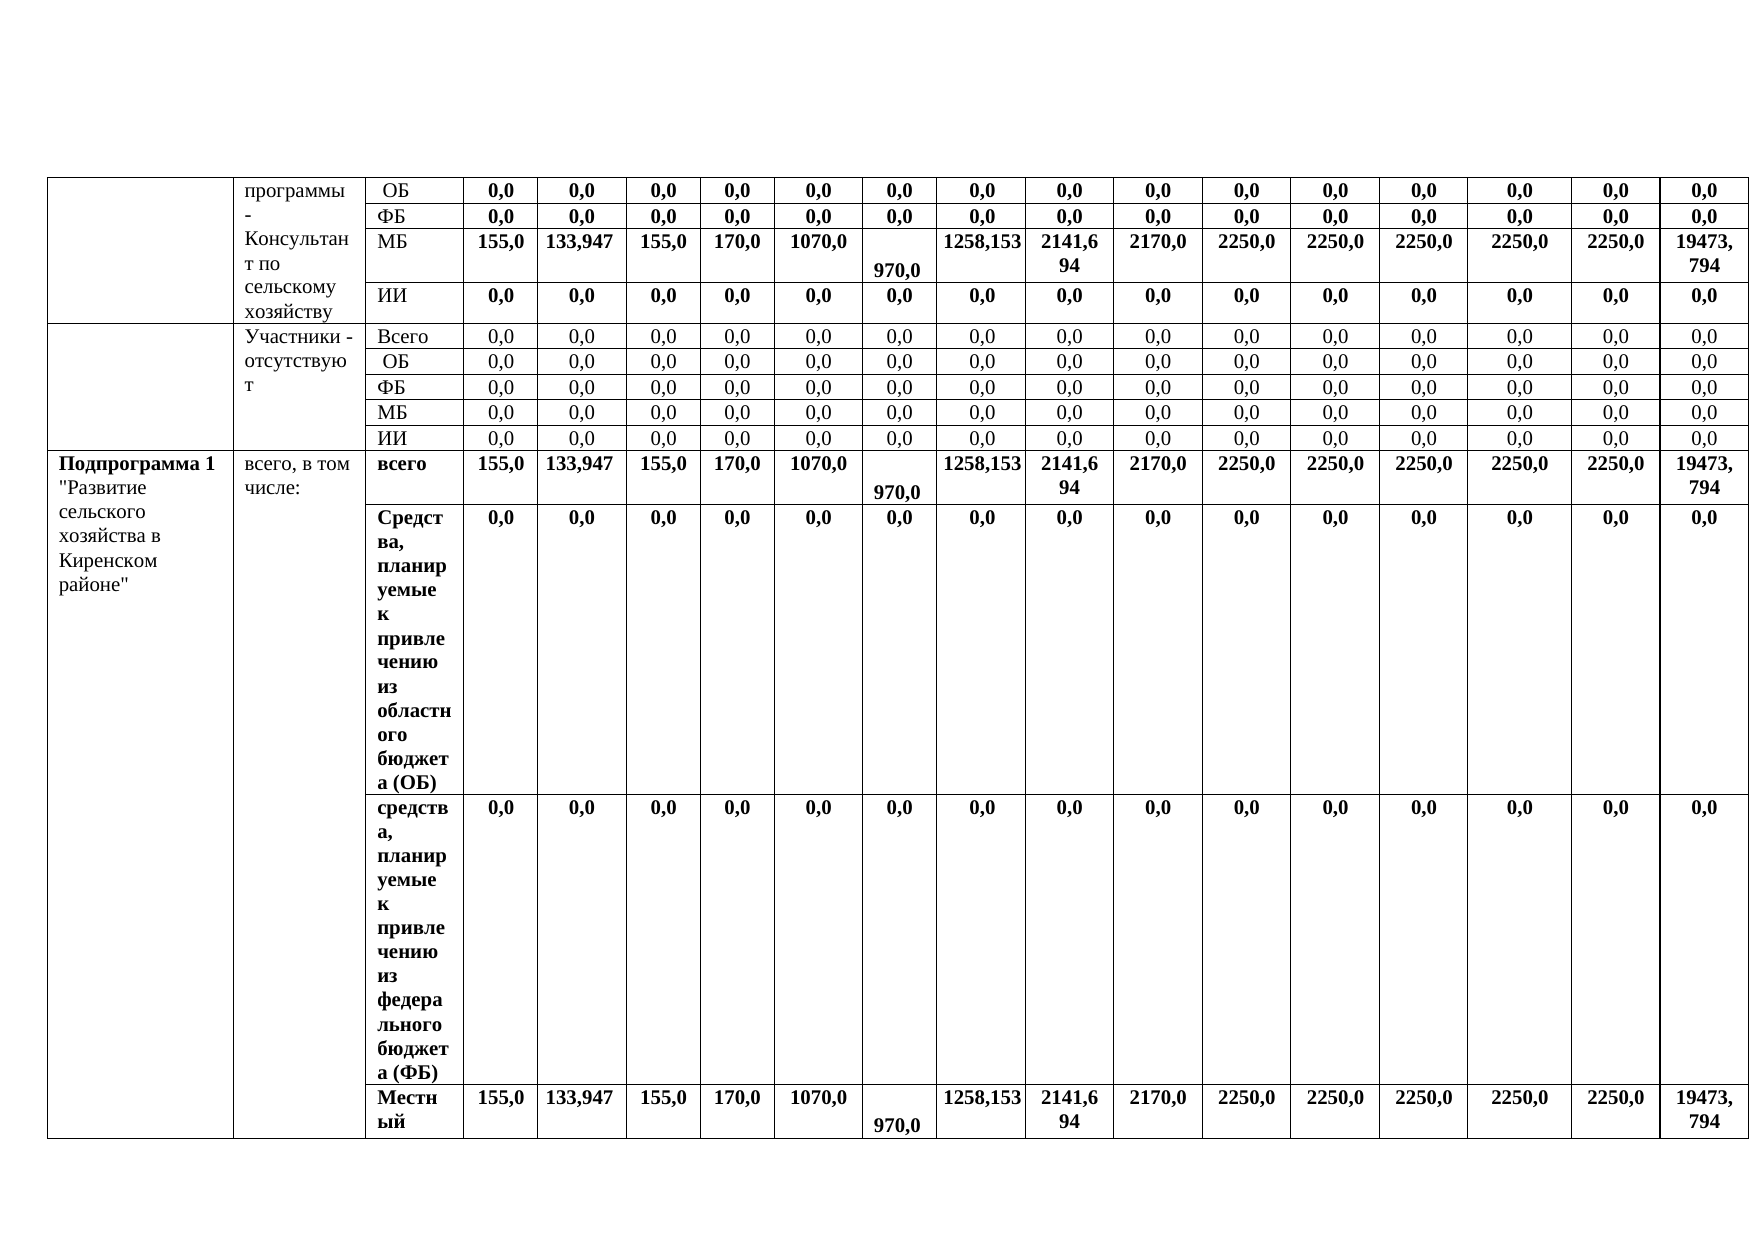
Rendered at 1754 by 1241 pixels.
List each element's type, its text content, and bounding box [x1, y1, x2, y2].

table_cell 0,0 [1026, 400, 1113, 425]
table_cell 0,0 [1468, 204, 1571, 228]
table_cell 0,0 [538, 283, 626, 323]
table_cell ОБ [366, 349, 463, 374]
table_cell 0,0 [627, 795, 700, 1084]
table_cell 2250,0 [1291, 451, 1379, 504]
table_cell 0,0 [1203, 426, 1290, 450]
table_cell 0,0 [464, 795, 537, 1084]
table_cell МБ [366, 229, 463, 282]
table_cell 0,0 [1026, 505, 1113, 794]
table_cell 0,0 [1661, 283, 1748, 323]
table_cell 155,0 [627, 1085, 700, 1137]
table_cell ФБ [366, 204, 463, 228]
table_cell 0,0 [937, 375, 1025, 399]
table_cell 0,0 [464, 324, 537, 348]
table_cell 0,0 [1572, 505, 1659, 794]
table_cell 0,0 [775, 283, 862, 323]
table_cell 0,0 [1291, 349, 1379, 374]
table_cell 0,0 [538, 426, 626, 450]
table_cell 0,0 [863, 349, 936, 374]
table_cell 0,0 [1380, 400, 1467, 425]
table_cell 19473,794 [1661, 1085, 1748, 1137]
table_cell 133,947 [538, 451, 626, 504]
table_cell 0,0 [1203, 795, 1290, 1084]
table_cell ФБ [366, 375, 463, 399]
table_cell 0,0 [1468, 283, 1571, 323]
table_cell 970,0 [863, 1085, 936, 1137]
table_cell 0,0 [1203, 400, 1290, 425]
table_cell 0,0 [1661, 400, 1748, 425]
table_cell 133,947 [538, 1085, 626, 1137]
table_cell 1070,0 [775, 451, 862, 504]
table_cell Средства, планируемые к привлечению из областного бюджета (ОБ) [366, 505, 463, 794]
table_cell 2250,0 [1468, 1085, 1571, 1137]
table_cell 2250,0 [1468, 451, 1571, 504]
table_cell 0,0 [775, 178, 862, 203]
table_cell 0,0 [1203, 349, 1290, 374]
table_cell 0,0 [1026, 426, 1113, 450]
table_cell 2141,694 [1026, 451, 1113, 504]
table_cell 0,0 [1114, 283, 1202, 323]
table_cell ОБ [366, 178, 463, 203]
table_cell 0,0 [1203, 204, 1290, 228]
table_cell 0,0 [701, 426, 774, 450]
table_cell 155,0 [627, 451, 700, 504]
table_cell всего [366, 451, 463, 504]
table_cell 0,0 [1380, 324, 1467, 348]
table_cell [234, 178, 365, 323]
table_cell 2250,0 [1203, 451, 1290, 504]
table_cell 0,0 [1380, 283, 1467, 323]
table_cell 0,0 [464, 505, 537, 794]
table_cell 0,0 [937, 283, 1025, 323]
table_cell Местный бюджет (МБ) [366, 1085, 463, 1137]
table_cell 2250,0 [1291, 1085, 1379, 1137]
table_cell 0,0 [937, 426, 1025, 450]
table_cell 0,0 [464, 349, 537, 374]
table_cell 0,0 [538, 375, 626, 399]
table_cell 1258,153 [937, 451, 1025, 504]
table_cell средства, планируемые к привлечению из федерального бюджета (ФБ) [366, 795, 463, 1084]
table_cell 0,0 [1572, 426, 1659, 450]
table_cell 0,0 [1468, 349, 1571, 374]
table_cell 0,0 [1114, 400, 1202, 425]
table_cell 0,0 [538, 400, 626, 425]
table_cell 0,0 [1572, 349, 1659, 374]
table_cell 0,0 [1661, 426, 1748, 450]
table_cell 0,0 [1572, 283, 1659, 323]
table_cell 0,0 [775, 349, 862, 374]
table_cell 0,0 [464, 204, 537, 228]
table_cell 0,0 [627, 505, 700, 794]
table_cell 0,0 [863, 505, 936, 794]
table_cell 0,0 [701, 400, 774, 425]
table_cell 0,0 [1380, 426, 1467, 450]
table_cell 1070,0 [775, 229, 862, 282]
table_cell 0,0 [701, 283, 774, 323]
table_cell 0,0 [1468, 505, 1571, 794]
table_cell 0,0 [863, 426, 936, 450]
table_cell 0,0 [627, 426, 700, 450]
table_cell 0,0 [1114, 375, 1202, 399]
table_cell 0,0 [1203, 375, 1290, 399]
table_cell 0,0 [1468, 400, 1571, 425]
table_cell 19473,794 [1661, 451, 1748, 504]
table_cell 0,0 [538, 505, 626, 794]
table_cell 0,0 [538, 324, 626, 348]
table_cell 0,0 [1114, 204, 1202, 228]
table_cell 155,0 [464, 229, 537, 282]
table_cell 1258,153 [937, 229, 1025, 282]
table_cell 0,0 [1114, 324, 1202, 348]
table_cell 0,0 [937, 795, 1025, 1084]
table_cell 0,0 [863, 375, 936, 399]
table_cell 0,0 [863, 204, 936, 228]
table_cell 155,0 [627, 229, 700, 282]
table_cell 2170,0 [1114, 229, 1202, 282]
table_cell 2250,0 [1203, 229, 1290, 282]
table_cell 0,0 [1572, 375, 1659, 399]
table_cell 2250,0 [1572, 229, 1659, 282]
table_cell 2250,0 [1291, 229, 1379, 282]
table_cell 155,0 [464, 451, 537, 504]
table_cell 0,0 [1380, 178, 1467, 203]
table_cell 0,0 [863, 283, 936, 323]
table_cell 970,0 [863, 451, 936, 504]
table_cell 0,0 [1291, 283, 1379, 323]
table_cell 1070,0 [775, 1085, 862, 1137]
table_cell 0,0 [701, 204, 774, 228]
table_cell 0,0 [863, 324, 936, 348]
table_cell 19473,794 [1661, 229, 1748, 282]
table_cell 0,0 [863, 178, 936, 203]
table_cell 155,0 [464, 1085, 537, 1137]
table_cell 0,0 [464, 375, 537, 399]
table_cell 0,0 [538, 349, 626, 374]
table_cell 0,0 [775, 204, 862, 228]
table_cell 0,0 [1203, 324, 1290, 348]
table_cell 0,0 [1291, 375, 1379, 399]
table_cell 0,0 [1203, 178, 1290, 203]
table_cell 0,0 [1572, 204, 1659, 228]
table_cell 0,0 [937, 505, 1025, 794]
table_cell 2250,0 [1572, 1085, 1659, 1137]
table_cell 0,0 [937, 349, 1025, 374]
table_cell 0,0 [1114, 178, 1202, 203]
table_cell 0,0 [1572, 324, 1659, 348]
table_cell 2170,0 [1114, 1085, 1202, 1137]
table_cell 0,0 [1468, 375, 1571, 399]
table_cell 0,0 [1291, 795, 1379, 1084]
table_cell МБ [366, 400, 463, 425]
table_cell 0,0 [701, 795, 774, 1084]
table_cell 0,0 [1291, 426, 1379, 450]
table_cell 0,0 [1114, 349, 1202, 374]
table_cell 0,0 [863, 795, 936, 1084]
table_cell 0,0 [775, 505, 862, 794]
table_cell 133,947 [538, 229, 626, 282]
table_cell 0,0 [1661, 505, 1748, 794]
table_cell 0,0 [627, 283, 700, 323]
table_cell 0,0 [464, 426, 537, 450]
table_cell 2250,0 [1380, 229, 1467, 282]
table_cell 0,0 [1572, 400, 1659, 425]
table_cell 0,0 [775, 324, 862, 348]
table_cell 2170,0 [1114, 451, 1202, 504]
table_cell 0,0 [775, 375, 862, 399]
table_cell 2141,694 [1026, 1085, 1113, 1137]
table_cell 0,0 [1114, 795, 1202, 1084]
table_cell всего, в том числе: [234, 451, 365, 1137]
table_cell 0,0 [627, 349, 700, 374]
table_cell 0,0 [1026, 204, 1113, 228]
table_cell 0,0 [538, 795, 626, 1084]
table_cell 0,0 [627, 324, 700, 348]
table_cell 0,0 [701, 505, 774, 794]
table_cell 0,0 [1380, 375, 1467, 399]
table_cell 1258,153 [937, 1085, 1025, 1137]
table_cell 0,0 [1026, 324, 1113, 348]
table_cell 2250,0 [1203, 1085, 1290, 1137]
table_cell 0,0 [937, 400, 1025, 425]
table_cell ИИ [366, 283, 463, 323]
table_cell 2250,0 [1380, 1085, 1467, 1137]
table_cell 2141,694 [1026, 229, 1113, 282]
table_cell 0,0 [1114, 505, 1202, 794]
table_cell 0,0 [627, 375, 700, 399]
table_cell 0,0 [863, 400, 936, 425]
table_cell 0,0 [775, 400, 862, 425]
table_cell 170,0 [701, 229, 774, 282]
table_cell 0,0 [937, 178, 1025, 203]
table_cell 970,0 [863, 229, 936, 282]
table_cell 0,0 [464, 178, 537, 203]
table_cell 0,0 [1026, 283, 1113, 323]
table_cell 0,0 [701, 349, 774, 374]
table_cell 0,0 [1572, 795, 1659, 1084]
table_cell 2250,0 [1572, 451, 1659, 504]
table_cell 0,0 [1203, 283, 1290, 323]
table_cell 0,0 [1380, 795, 1467, 1084]
table_cell 0,0 [937, 204, 1025, 228]
table_cell [48, 324, 233, 450]
table_cell 0,0 [1026, 178, 1113, 203]
table_cell 0,0 [1114, 426, 1202, 450]
table_cell 0,0 [1661, 204, 1748, 228]
table_cell 0,0 [627, 204, 700, 228]
table_cell 0,0 [1468, 178, 1571, 203]
table_cell 0,0 [775, 795, 862, 1084]
table_cell 0,0 [1661, 349, 1748, 374]
table_cell Подпрограмма 1 "Развитие сельского хозяйства в Киренском районе" [48, 451, 233, 1137]
table_cell 0,0 [1661, 795, 1748, 1084]
table_cell Всего [366, 324, 463, 348]
table_cell 2250,0 [1468, 229, 1571, 282]
table_cell 0,0 [1026, 795, 1113, 1084]
table_cell 170,0 [701, 451, 774, 504]
table_cell 2250,0 [1380, 451, 1467, 504]
table_cell 0,0 [1291, 178, 1379, 203]
table_cell 0,0 [464, 283, 537, 323]
table_cell 0,0 [701, 178, 774, 203]
table_cell 0,0 [1291, 400, 1379, 425]
table_cell 0,0 [538, 204, 626, 228]
table_cell 0,0 [1661, 375, 1748, 399]
table_cell 0,0 [464, 400, 537, 425]
table_cell 0,0 [1468, 324, 1571, 348]
table_cell 0,0 [1468, 795, 1571, 1084]
table_cell ИИ [366, 426, 463, 450]
table_cell 0,0 [627, 400, 700, 425]
table_cell 0,0 [1661, 324, 1748, 348]
table_cell 0,0 [1661, 178, 1748, 203]
table_cell 0,0 [701, 324, 774, 348]
table_cell 0,0 [1380, 204, 1467, 228]
table_cell 0,0 [627, 178, 700, 203]
table_cell 0,0 [1026, 375, 1113, 399]
table_cell 0,0 [1380, 349, 1467, 374]
table_cell 0,0 [1291, 324, 1379, 348]
table_cell 0,0 [1203, 505, 1290, 794]
table_cell 0,0 [1291, 204, 1379, 228]
table_cell Участники - отсутствуют [234, 324, 365, 450]
table_cell 0,0 [538, 178, 626, 203]
table_cell 0,0 [775, 426, 862, 450]
table_cell 0,0 [701, 375, 774, 399]
table_cell 170,0 [701, 1085, 774, 1137]
table_cell 0,0 [1380, 505, 1467, 794]
table_cell 0,0 [1468, 426, 1571, 450]
table_cell 0,0 [1291, 505, 1379, 794]
table_cell 0,0 [1026, 349, 1113, 374]
table_cell 0,0 [937, 324, 1025, 348]
table_cell 0,0 [1572, 178, 1659, 203]
